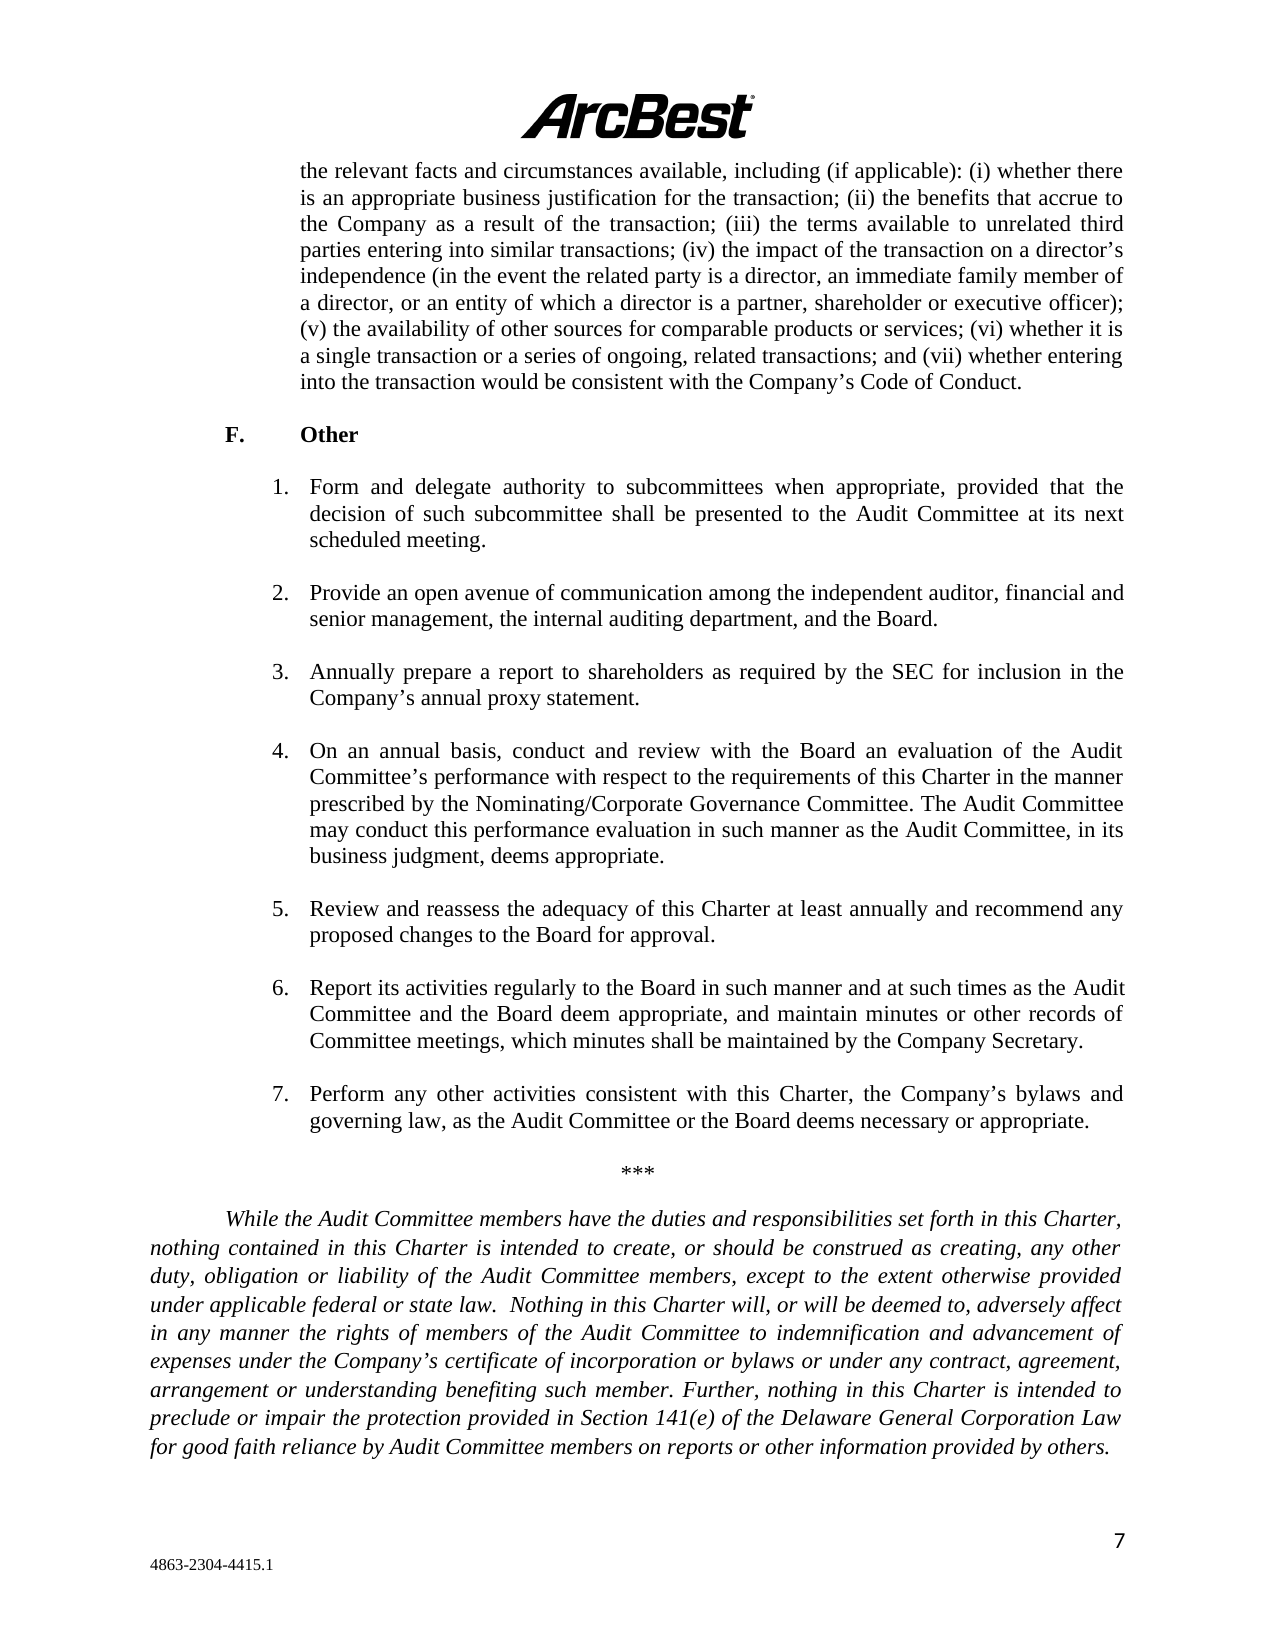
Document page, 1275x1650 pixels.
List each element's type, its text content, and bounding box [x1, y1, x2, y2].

list Other [225, 421, 1125, 447]
list On an annual basis, conduct and review with the Board an evaluation of the Audit Committee’s performance with respect to the requirements of this Charter in the manner prescribed by the Nominating/Corporate Governance Committee. The Audit Committee may conduct this performance evaluation in such manner as the Audit Committee, in its business judgment, deems appropriate. [272, 737, 1125, 869]
list Perform any other activities consistent with this Charter, the Company’s bylaws and governing law, as the Audit Committee or the Board deems necessary or appropriate. [272, 1079, 1125, 1134]
list Report its activities regularly to the Board in such manner and at such times as the Audit Committee and the Board deem appropriate, and maintain minutes or other records of Committee meetings, which minutes shall be maintained by the Company Secretary. [272, 974, 1125, 1053]
text *** [150, 1160, 1125, 1187]
list Annually prepare a report to shareholders as required by the SEC for inclusion in the Company’s annual proxy statement. [272, 658, 1125, 711]
list Review and reassess the adequacy of this Charter at least annually and recommend any proposed changes to the Board for approval. [272, 895, 1125, 948]
list Form and delegate authority to subcommittees when appropriate, provided that the decision of such subcommittee shall be presented to the Audit Committee at its next scheduled meeting. [272, 473, 1125, 552]
list Provide an open avenue of communication among the independent auditor, financial and senior management, the internal auditing department, and the Board. [272, 579, 1125, 632]
text While the Audit Committee members have the duties and responsibilities set forth in this Charter, nothing contained in this Charter is intended to create, or should be construed as creating, any other duty, obligation or liability of the Audit Committee members, except to the extent otherwise provided under applicable federal or state law. Nothing in this Charter will, or will be deemed to, adversely affect in any manner the rights of members of the Audit Committee to indemnification and advancement of expenses under the Company’s certificate of incorporation or bylaws or under any contract, agreement, arrangement or understanding benefiting such member. Further, nothing in this Charter is intended to preclude or impair the protection provided in Section 141(e) of the Delaware General Corporation Law for good faith reliance by Audit Committee members on reports or other information provided by others. [150, 1205, 1125, 1459]
picture [501, 75, 774, 158]
